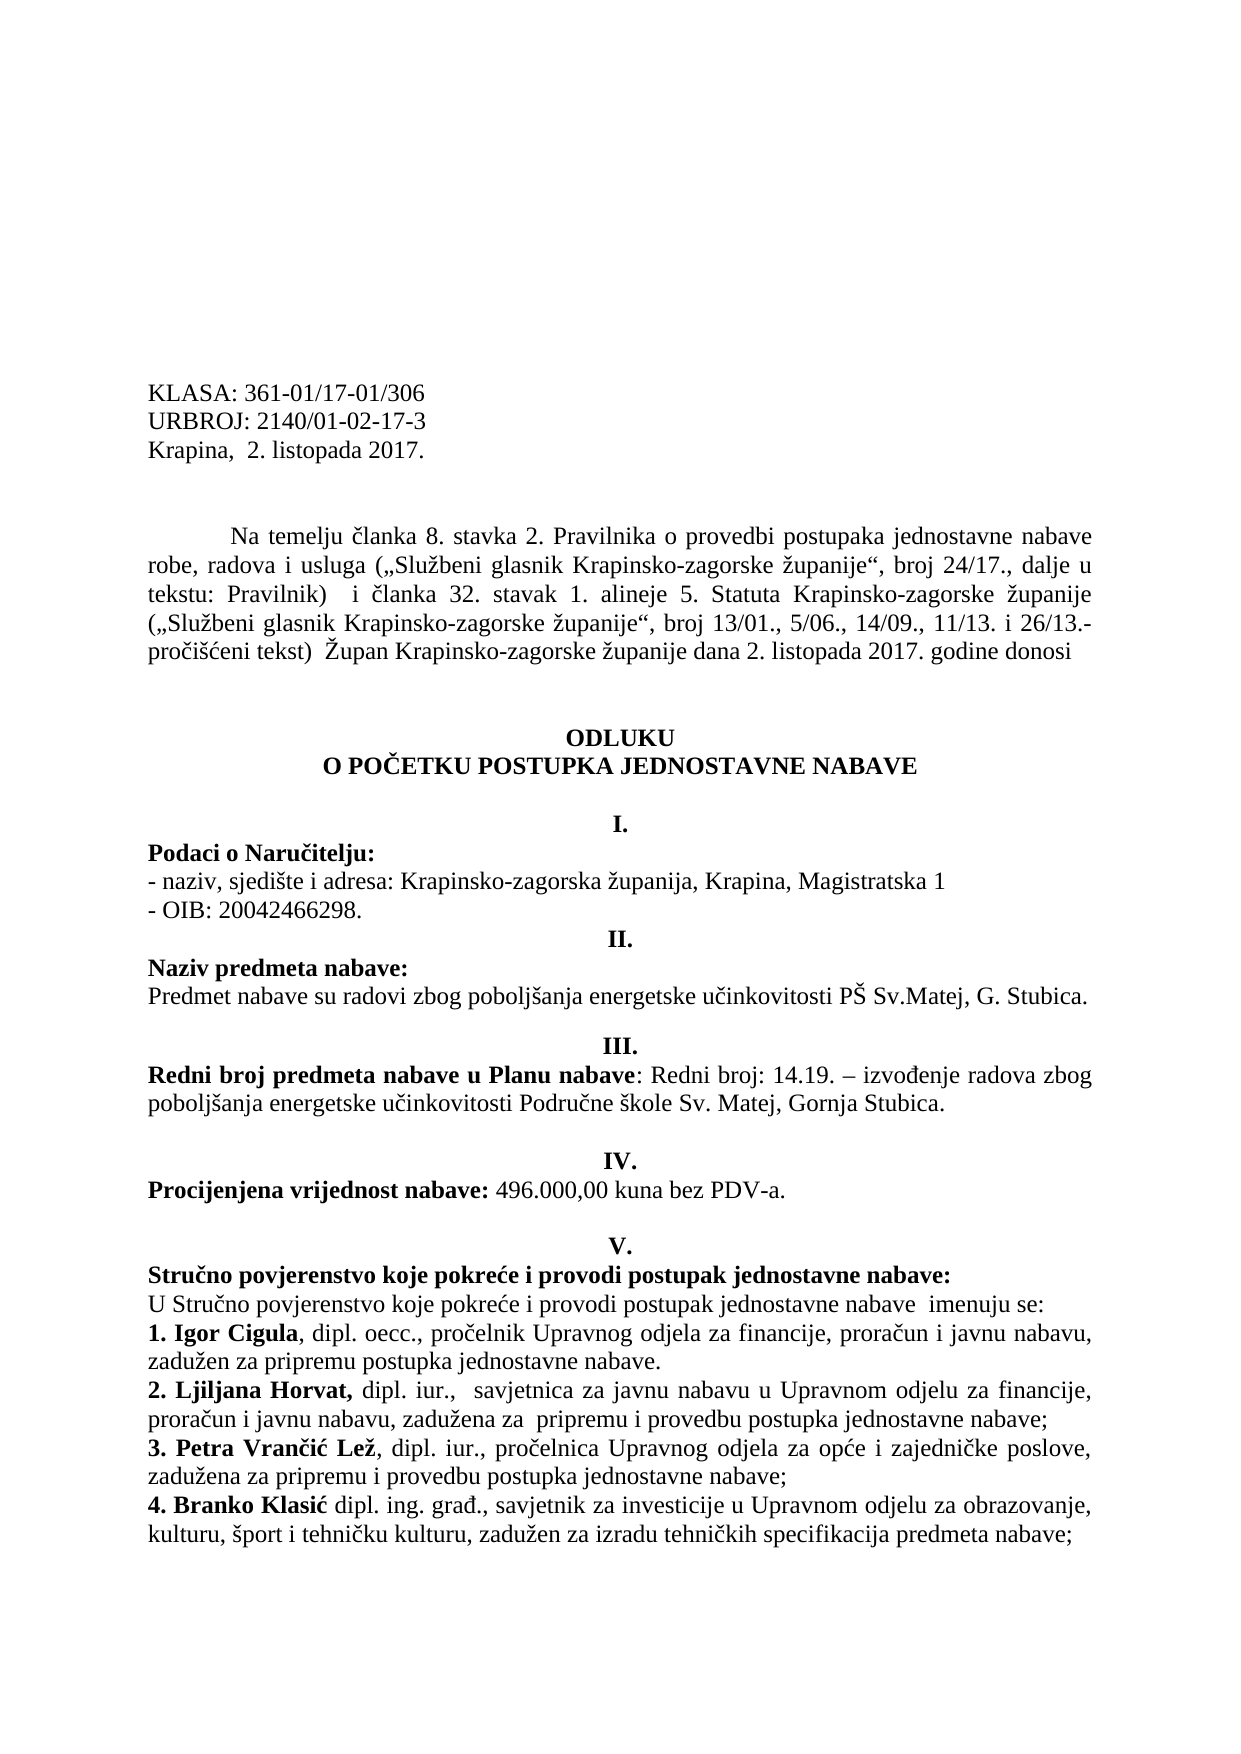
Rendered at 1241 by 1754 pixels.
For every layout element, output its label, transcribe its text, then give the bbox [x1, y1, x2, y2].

text Krapina, 2. listopada 2017. [148, 435, 1093, 464]
text V. [148, 1231, 1093, 1260]
text IV. [148, 1146, 1093, 1175]
text 1. Igor Cigula, dipl. oecc., pročelnik Upravnog odjela za financije, proračun i javnu nabavu, zadužen za pripremu postupka jednostavne nabave. [148, 1318, 1093, 1375]
text URBROJ: 2140/01-02-17-3 [148, 406, 1093, 435]
text U Stručno povjerenstvo koje pokreće i provodi postupak jednostavne nabave imenuju se: [148, 1289, 1093, 1318]
text - OIB: 20042466298. [148, 895, 1093, 924]
text 2. Ljiljana Horvat, dipl. iur., savjetnica za javnu nabavu u Upravnom odjelu za financije, proračun i javnu nabavu, zadužena za pripremu i provedbu postupka jednostavne nabave; [148, 1375, 1093, 1433]
text Procijenjena vrijednost nabave: 496.000,00 kuna bez PDV-a. [148, 1175, 1093, 1203]
text II. [148, 924, 1093, 953]
text KLASA: 361-01/17-01/306 [148, 378, 1093, 406]
text Stručno povjerenstvo koje pokreće i provodi postupak jednostavne nabave: [148, 1260, 1093, 1289]
text III. [148, 1031, 1093, 1060]
text - naziv, sjedište i adresa: Krapinsko-zagorska županija, Krapina, Magistratska 1 [148, 866, 1093, 895]
text O POČETKU POSTUPKA JEDNOSTAVNE NABAVE [148, 751, 1093, 780]
text Podaci o Naručitelju: [148, 838, 1093, 866]
text 3. Petra Vrančić Lež, dipl. iur., pročelnica Upravnog odjela za opće i zajedničke poslove, zadužena za pripremu i provedbu postupka jednostavne nabave; [148, 1433, 1093, 1490]
text Redni broj predmeta nabave u Planu nabave: Redni broj: 14.19. – izvođenje radova zbog poboljšanja energetske učinkovitosti Područne škole Sv. Matej, Gornja Stubica. [148, 1060, 1093, 1117]
text 4. Branko Klasić dipl. ing. građ., savjetnik za investicije u Upravnom odjelu za obrazovanje, kulturu, šport i tehničku kulturu, zadužen za izradu tehničkih specifikacija predmeta nabave; [148, 1490, 1093, 1548]
text Na temelju članka 8. stavka 2. Pravilnika o provedbi postupaka jednostavne nabave robe, radova i usluga („Službeni glasnik Krapinsko-zagorske županije“, broj 24/17., dalje u tekstu: Pravilnik) i članka 32. stavak 1. alineje 5. Statuta Krapinsko-zagorske županije („Službeni glasnik Krapinsko-zagorske županije“, broj 13/01., 5/06., 14/09., 11/13. i 26/13.- pročišćeni tekst) Župan Krapinsko-zagorske županije dana 2. listopada 2017. godine donosi [148, 521, 1093, 665]
text Predmet nabave su radovi zbog poboljšanja energetske učinkovitosti PŠ Sv.Matej, G. Stubica. [148, 981, 1093, 1010]
text I. [148, 809, 1093, 838]
text Naziv predmeta nabave: [148, 953, 1093, 981]
text ODLUKU [148, 723, 1093, 751]
